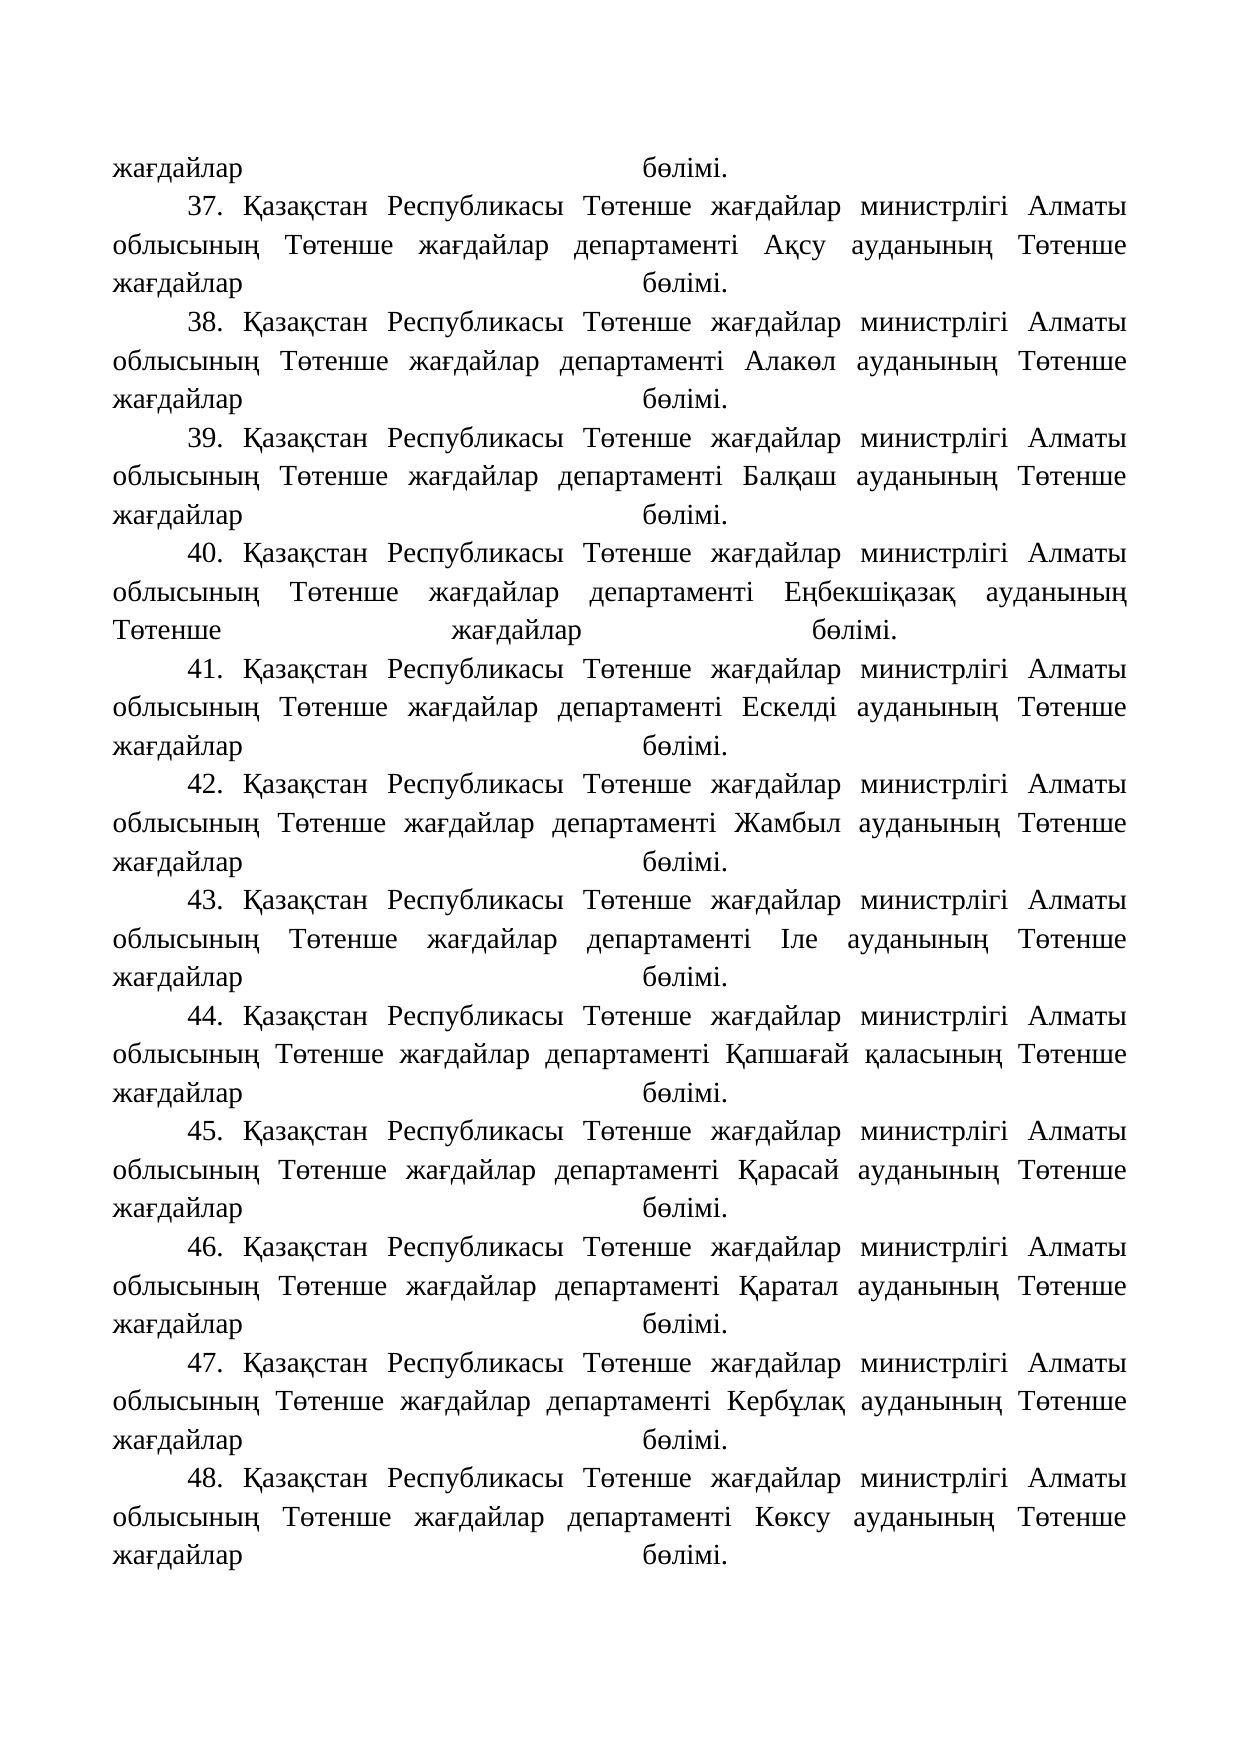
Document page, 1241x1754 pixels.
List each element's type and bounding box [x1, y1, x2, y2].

text [112, 150, 1128, 1571]
